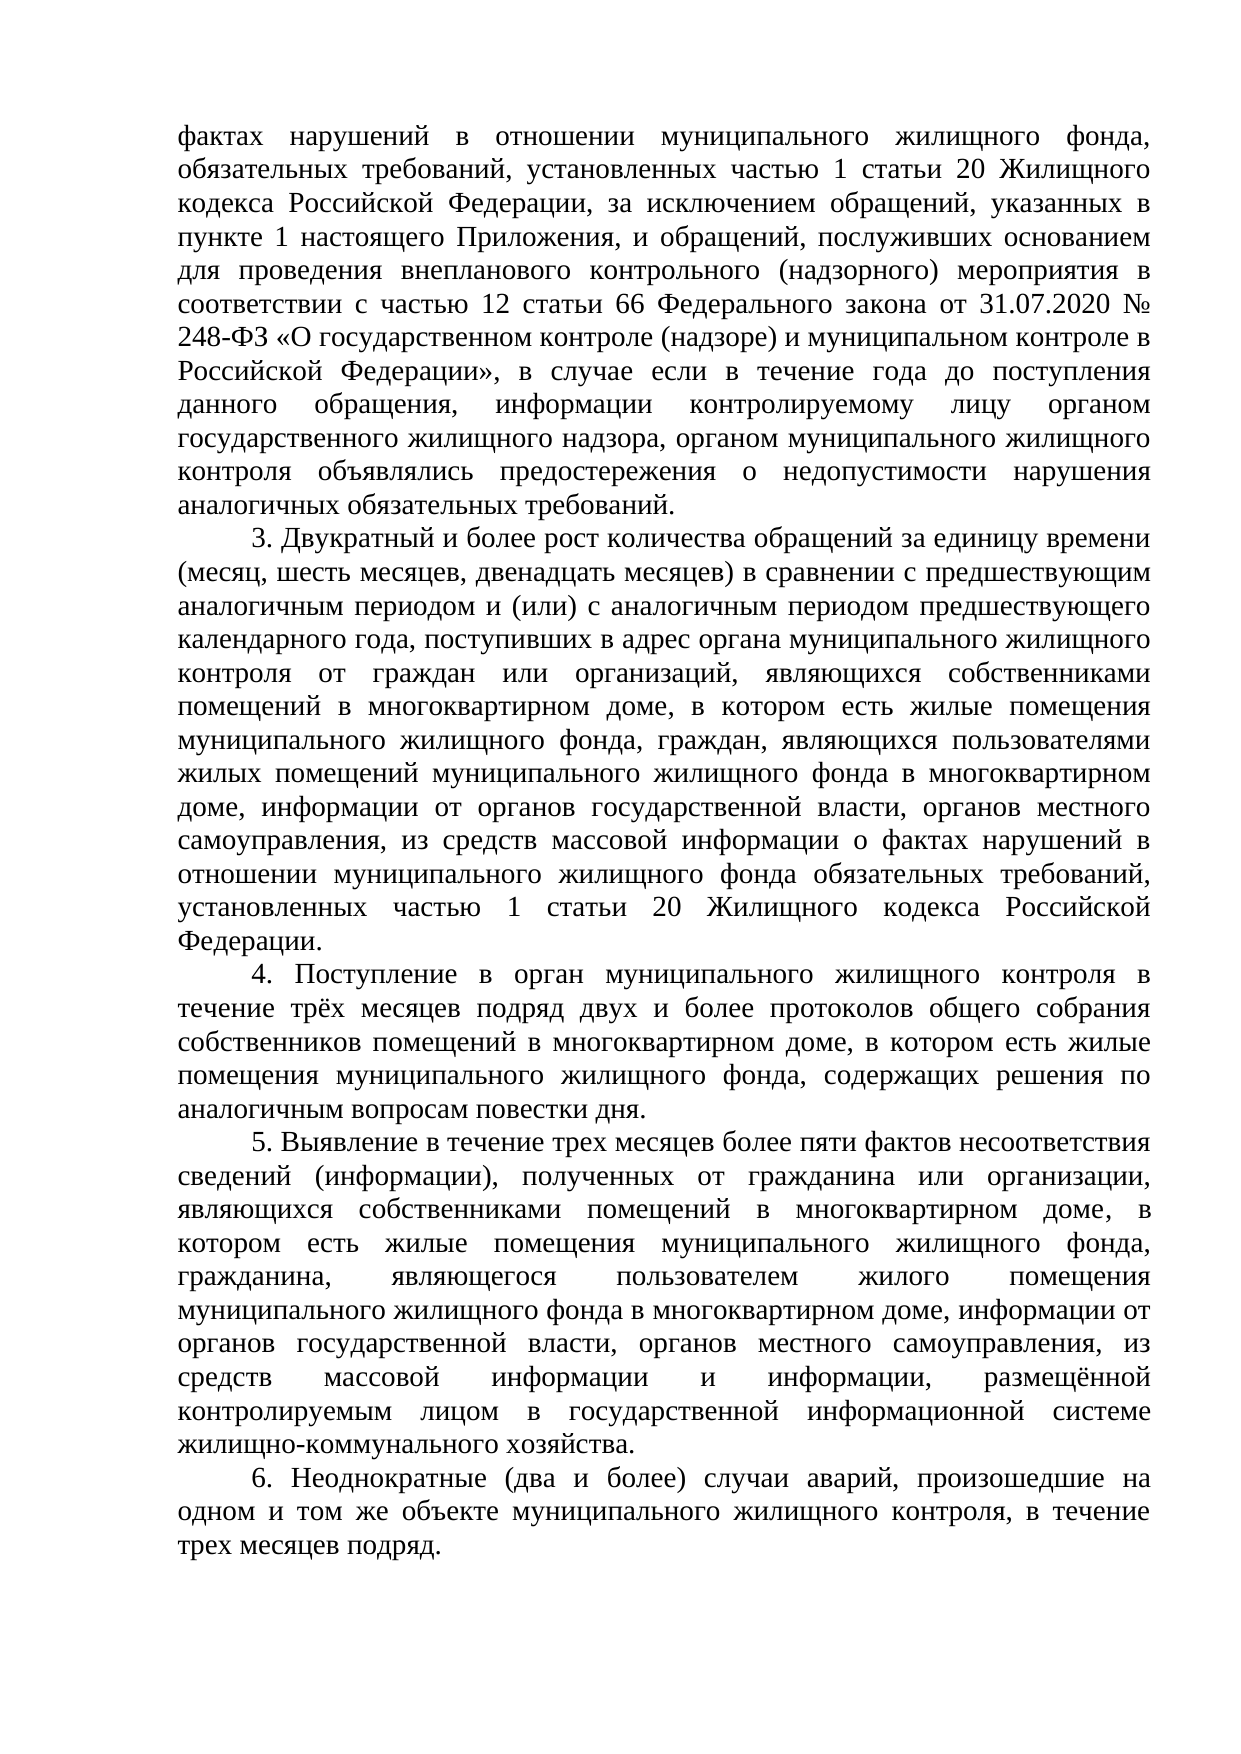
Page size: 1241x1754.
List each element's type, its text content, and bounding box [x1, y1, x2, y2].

text 5. Выявление в течение трех месяцев более пяти фактов несоответствия сведений (информации), полученных от гражданина или организации, являющихся собственниками помещений в многоквартирном доме, в котором есть жилые помещения муниципального жилищного фонда, гражданина, являющегося пользователем жилого помещения муниципального жилищного фонда в многоквартирном доме, информации от органов государственной власти, органов местного самоуправления, из средств массовой информации и информации, размещённой контролируемым лицом в государственной информационной системе жилищно-коммунального хозяйства. [177, 1124, 1152, 1460]
text 3. Двукратный и более рост количества обращений за единицу времени (месяц, шесть месяцев, двенадцать месяцев) в сравнении с предшествующим аналогичным периодом и (или) с аналогичным периодом предшествующего календарного года, поступивших в адрес органа муниципального жилищного контроля от граждан или организаций, являющихся собственниками помещений в многоквартирном доме, в котором есть жилые помещения муниципального жилищного фонда, граждан, являющихся пользователями жилых помещений муниципального жилищного фонда в многоквартирном доме, информации от органов государственной власти, органов местного самоуправления, из средств массовой информации о фактах нарушений в отношении муниципального жилищного фонда обязательных требований, установленных частью 1 статьи 20 Жилищного кодекса Российской Федерации. [177, 521, 1152, 957]
text 4. Поступление в орган муниципального жилищного контроля в течение трёх месяцев подряд двух и более протоколов общего собрания собственников помещений в многоквартирном доме, в котором есть жилые помещения муниципального жилищного фонда, содержащих решения по аналогичным вопросам повестки дня. [177, 957, 1152, 1124]
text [177, 118, 1152, 521]
text 6. Неоднократные (два и более) случаи аварий, произошедшие на одном и том же объекте муниципального жилищного контроля, в течение трех месяцев подряд. [177, 1460, 1152, 1560]
